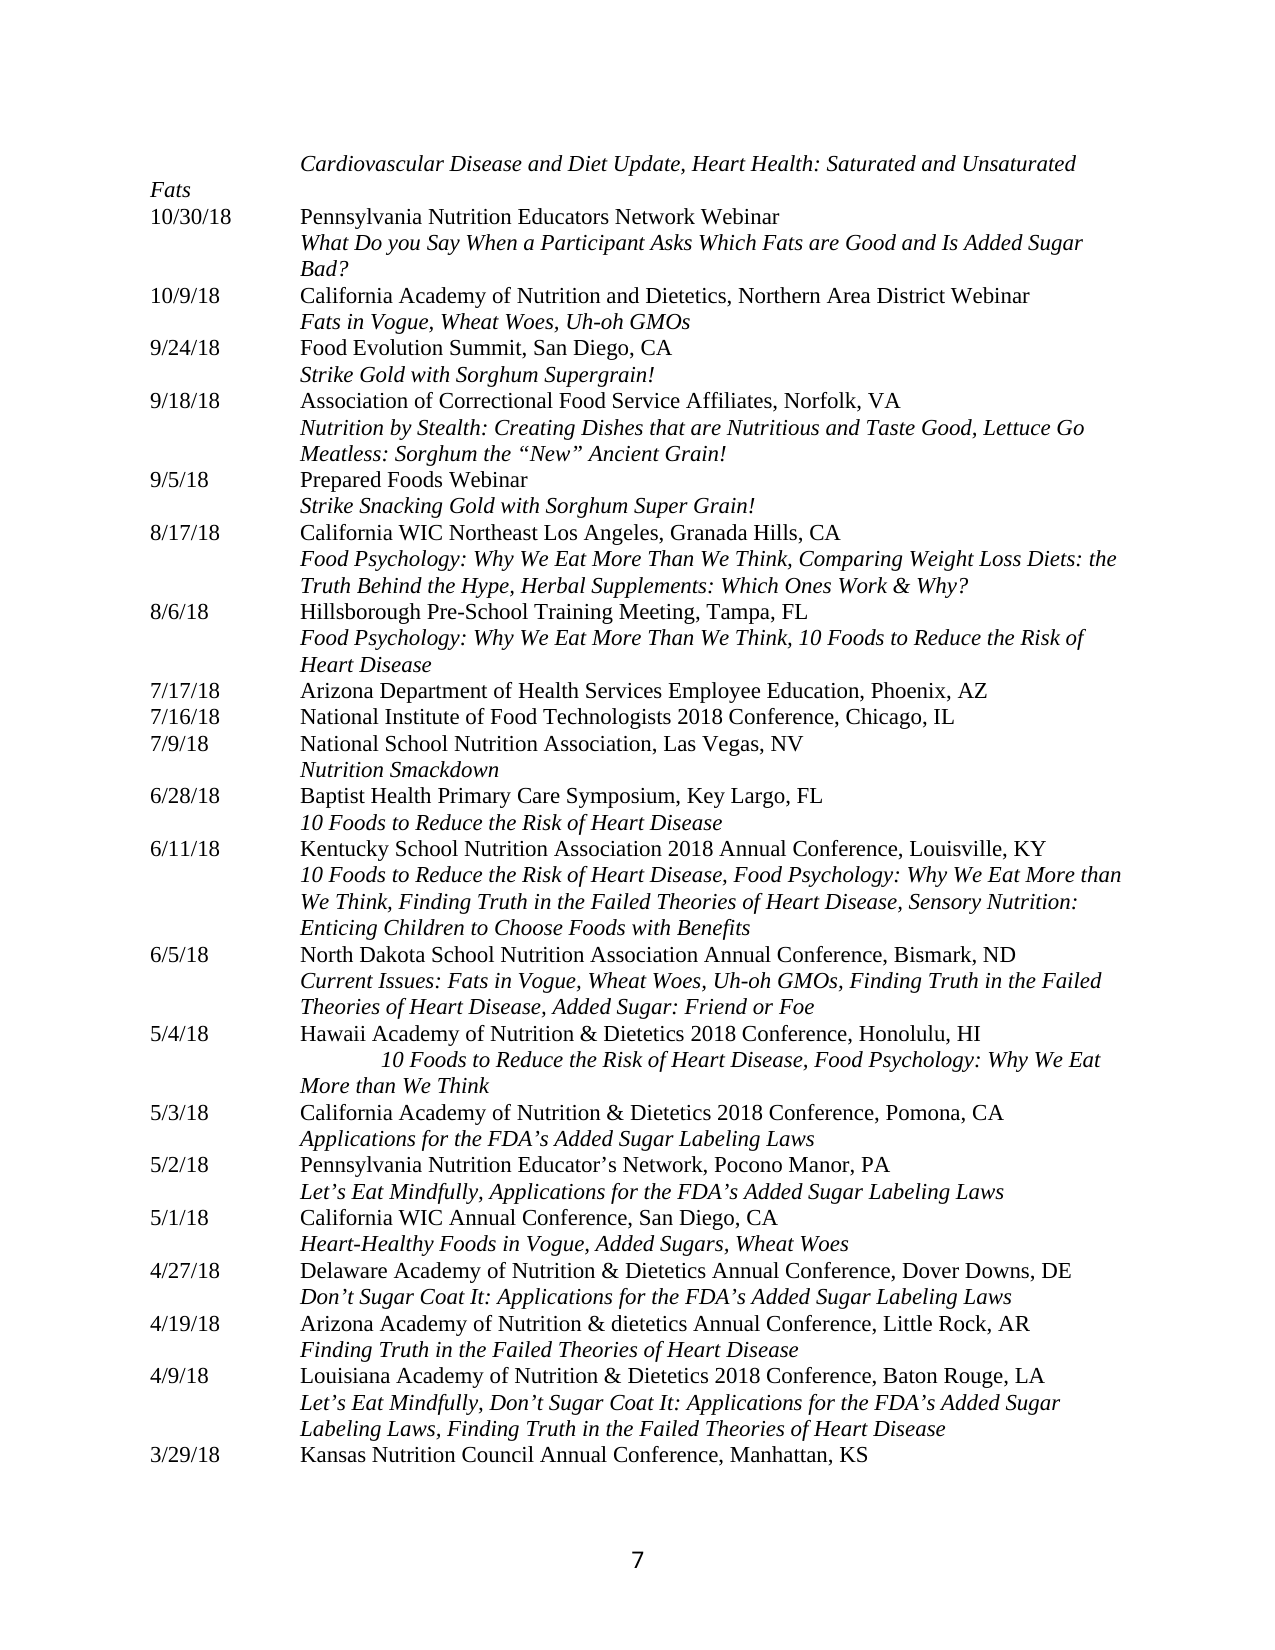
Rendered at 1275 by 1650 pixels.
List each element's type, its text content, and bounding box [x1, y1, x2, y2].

text 4/9/18 Louisiana Academy of Nutrition & Dietetics 2018 Conference, Baton Rouge, LA [150, 1362, 1125, 1389]
text Food Psychology: Why We Eat More Than We Think, 10 Foods to Reduce the Risk of Heart Disease [300, 624, 1125, 677]
text 10 Foods to Reduce the Risk of Heart Disease [150, 809, 1125, 835]
text Let’s Eat Mindfully, Don’t Sugar Coat It: Applications for the FDA’s Added Sugar Labeling Laws, Finding Truth in the Failed Theories of Heart Disease [150, 1389, 1125, 1441]
text 4/19/18 Arizona Academy of Nutrition & dietetics Annual Conference, Little Rock, AR [150, 1309, 1125, 1336]
text Let’s Eat Mindfully, Applications for the FDA’s Added Sugar Labeling Laws [150, 1178, 1125, 1204]
text 7/9/18 National School Nutrition Association, Las Vegas, NV [150, 730, 1125, 756]
text What Do you Say When a Participant Asks Which Fats are Good and Is Added Sugar Bad? [300, 229, 1125, 282]
text 10/9/18 California Academy of Nutrition and Dietetics, Northern Area District Webinar [150, 282, 1125, 308]
text Strike Gold with Sorghum Supergrain! [150, 361, 1125, 387]
text 6/11/18 Kentucky School Nutrition Association 2018 Annual Conference, Louisville, KY [150, 835, 1125, 862]
text 4/27/18 Delaware Academy of Nutrition & Dietetics Annual Conference, Dover Downs, DE [150, 1257, 1125, 1283]
text 8/17/18 California WIC Northeast Los Angeles, Granada Hills, CA [150, 519, 1125, 545]
text 10/30/18 Pennsylvania Nutrition Educators Network Webinar [150, 203, 1125, 229]
text Cardiovascular Disease and Diet Update, Heart Health: Saturated and Unsaturated Fats [150, 150, 1125, 203]
text 7/16/18 National Institute of Food Technologists 2018 Conference, Chicago, IL [150, 703, 1125, 730]
text Finding Truth in the Failed Theories of Heart Disease [150, 1336, 1125, 1362]
text 8/6/18 Hillsborough Pre-School Training Meeting, Tampa, FL [150, 598, 1125, 624]
text 5/2/18 Pennsylvania Nutrition Educator’s Network, Pocono Manor, PA [150, 1151, 1125, 1178]
text Strike Snacking Gold with Sorghum Super Grain! [150, 493, 1125, 519]
text 10 Foods to Reduce the Risk of Heart Disease, Food Psychology: Why We Eat More than We Think, Finding Truth in the Failed Theories of Heart Disease, Sensory Nutrition: Enticing Children to Choose Foods with Benefits [169, 862, 1125, 941]
text 6/5/18 North Dakota School Nutrition Association Annual Conference, Bismark, ND [150, 941, 1125, 967]
text Don’t Sugar Coat It: Applications for the FDA’s Added Sugar Labeling Laws [150, 1283, 1125, 1309]
text 9/18/18 Association of Correctional Food Service Affiliates, Norfolk, VA [150, 387, 1125, 413]
text 9/24/18 Food Evolution Summit, San Diego, CA [150, 334, 1125, 361]
text 5/4/18 Hawaii Academy of Nutrition & Dietetics 2018 Conference, Honolulu, HI 10 Foods to Reduce the Risk of Heart Disease, Food Psychology: Why We Eat More than We Think [150, 1020, 1125, 1099]
text Heart-Healthy Foods in Vogue, Added Sugars, Wheat Woes [150, 1231, 1125, 1257]
text Fats in Vogue, Wheat Woes, Uh-oh GMOs [150, 308, 1125, 334]
text Nutrition by Stealth: Creating Dishes that are Nutritious and Taste Good, Lettuce Go Meatless: Sorghum the “New” Ancient Grain! [300, 413, 1125, 466]
text 5/1/18 California WIC Annual Conference, San Diego, CA [150, 1204, 1125, 1231]
text Nutrition Smackdown [150, 756, 1125, 782]
text Current Issues: Fats in Vogue, Wheat Woes, Uh-oh GMOs, Finding Truth in the Failed Theories of Heart Disease, Added Sugar: Friend or Foe [300, 967, 1125, 1020]
text 3/29/18 Kansas Nutrition Council Annual Conference, Manhattan, KS [150, 1441, 1125, 1468]
text 5/3/18 California Academy of Nutrition & Dietetics 2018 Conference, Pomona, CA [150, 1099, 1125, 1125]
text Food Psychology: Why We Eat More Than We Think, Comparing Weight Loss Diets: the Truth Behind the Hype, Herbal Supplements: Which Ones Work & Why? [300, 545, 1125, 598]
text Applications for the FDA’s Added Sugar Labeling Laws [150, 1125, 1125, 1151]
text 9/5/18 Prepared Foods Webinar [150, 466, 1125, 493]
text 6/28/18 Baptist Health Primary Care Symposium, Key Largo, FL [150, 782, 1125, 809]
text 7/17/18 Arizona Department of Health Services Employee Education, Phoenix, AZ [150, 677, 1125, 703]
